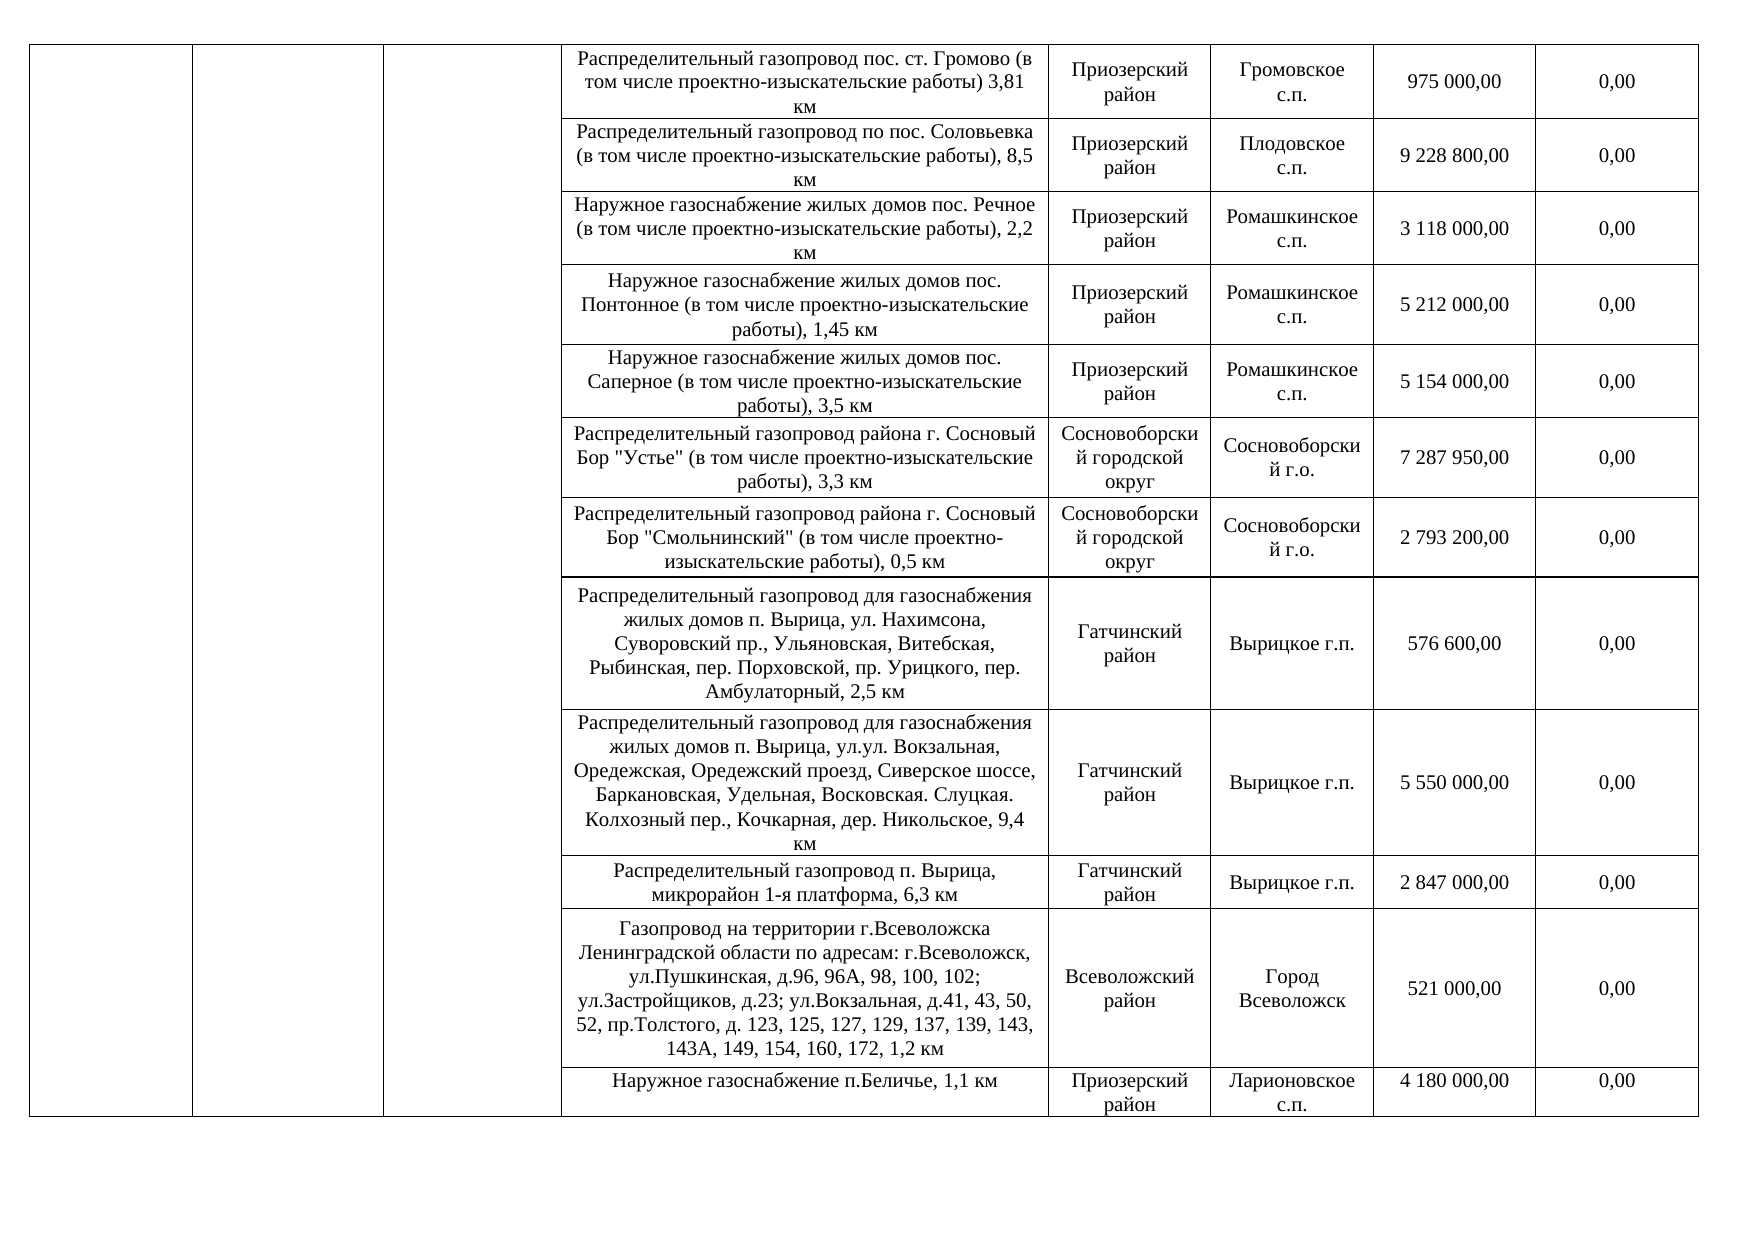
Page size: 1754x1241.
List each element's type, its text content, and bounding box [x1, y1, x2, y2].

table_cell Наружное газоснабжение п.Беличье, 1,1 км [562, 1068, 1048, 1116]
table_cell Наружное газоснабжение жилых домов пос. Саперное (в том числе проектно-изыскательские работы), 3,5 км [562, 345, 1048, 417]
table_cell Гатчинский район [1049, 710, 1210, 854]
table_cell 3 118 000,00 [1374, 192, 1535, 264]
table_cell Сосновоборский городской округ [1049, 418, 1210, 497]
table_cell Сосновоборский городской округ [1049, 498, 1210, 576]
table_cell Всеволожский район [1049, 909, 1210, 1067]
table_cell Распределительный газопровод для газоснабжения жилых домов п. Вырица, ул.ул. Вокзальная, Оредежская, Оредежский проезд, Сиверское шоссе, Баркановская, Удельная, Восковская. Слуцкая. Колхозный пер., Кочкарная, дер. Никольское, 9,4 км [562, 710, 1048, 854]
table_cell Вырицкое г.п. [1211, 578, 1373, 709]
table_cell 9 228 800,00 [1374, 119, 1535, 191]
table_cell 7 287 950,00 [1374, 418, 1535, 497]
table_cell Наружное газоснабжение жилых домов пос. Речное (в том числе проектно-изыскательские работы), 2,2 км [562, 192, 1048, 264]
table_cell Ларионовское с.п. [1211, 1068, 1373, 1116]
table_cell Приозерский район [1049, 45, 1210, 118]
table_cell 0,00 [1536, 345, 1698, 417]
table_cell 0,00 [1536, 909, 1698, 1067]
table_cell 5 154 000,00 [1374, 345, 1535, 417]
table_cell Ромашкинское с.п. [1211, 345, 1373, 417]
table_cell Плодовское с.п. [1211, 119, 1373, 191]
table_cell 5 550 000,00 [1374, 710, 1535, 854]
table_cell 5 212 000,00 [1374, 265, 1535, 344]
table_cell Распределительный газопровод пос. ст. Громово (в том числе проектно-изыскательские работы) 3,81 км [562, 45, 1048, 118]
table_cell 0,00 [1536, 1068, 1698, 1116]
table_cell Приозерский район [1049, 192, 1210, 264]
table_cell Ромашкинское с.п. [1211, 265, 1373, 344]
table_cell 0,00 [1536, 45, 1698, 118]
table_cell 975 000,00 [1374, 45, 1535, 118]
table_cell Сосновоборский г.о. [1211, 418, 1373, 497]
table_cell 521 000,00 [1374, 909, 1535, 1067]
table_cell 0,00 [1536, 856, 1698, 908]
table_cell Распределительный газопровод района г. Сосновый Бор "Смольнинский" (в том числе проектно-изыскательские работы), 0,5 км [562, 498, 1048, 576]
table_cell Распределительный газопровод п. Вырица, микрорайон 1-я платформа, 6,3 км [562, 856, 1048, 908]
table_cell 0,00 [1536, 192, 1698, 264]
table_cell 0,00 [1536, 710, 1698, 854]
table_cell 0,00 [1536, 578, 1698, 709]
table_cell 0,00 [1536, 265, 1698, 344]
table_cell Город Всеволожск [1211, 909, 1373, 1067]
table_cell Громовское с.п. [1211, 45, 1373, 118]
table_cell Распределительный газопровод для газоснабжения жилых домов п. Вырица, ул. Нахимсона, Суворовский пр., Ульяновская, Витебская, Рыбинская, пер. Порховской, пр. Урицкого, пер. Амбулаторный, 2,5 км [562, 578, 1048, 709]
table_cell Сосновоборский г.о. [1211, 498, 1373, 576]
table_cell 4 180 000,00 [1374, 1068, 1535, 1116]
table_cell Ромашкинское с.п. [1211, 192, 1373, 264]
table_cell Распределительный газопровод района г. Сосновый Бор "Устье" (в том числе проектно-изыскательские работы), 3,3 км [562, 418, 1048, 497]
table_cell Гатчинский район [1049, 856, 1210, 908]
table_cell Вырицкое г.п. [1211, 710, 1373, 854]
table_cell Приозерский район [1049, 265, 1210, 344]
table_cell 2 847 000,00 [1374, 856, 1535, 908]
table_cell Вырицкое г.п. [1211, 856, 1373, 908]
table_cell Приозерский район [1049, 1068, 1210, 1116]
table_cell 0,00 [1536, 498, 1698, 576]
table_cell 0,00 [1536, 119, 1698, 191]
table_cell Приозерский район [1049, 119, 1210, 191]
table_cell 0,00 [1536, 418, 1698, 497]
table_cell Распределительный газопровод по пос. Соловьевка (в том числе проектно-изыскательские работы), 8,5 км [562, 119, 1048, 191]
table_cell 2 793 200,00 [1374, 498, 1535, 576]
table_cell Наружное газоснабжение жилых домов пос. Понтонное (в том числе проектно-изыскательские работы), 1,45 км [562, 265, 1048, 344]
table_cell Приозерский район [1049, 345, 1210, 417]
table_cell Газопровод на территории г.Всеволожска Ленинградской области по адресам: г.Всеволожск, ул.Пушкинская, д.96, 96А, 98, 100, 102; ул.Застройщиков, д.23; ул.Вокзальная, д.41, 43, 50, 52, пр.Толстого, д. 123, 125, 127, 129, 137, 139, 143, 143А, 149, 154, 160, 172, 1,2 км [562, 909, 1048, 1067]
table_cell Гатчинский район [1049, 578, 1210, 709]
table_cell 576 600,00 [1374, 578, 1535, 709]
